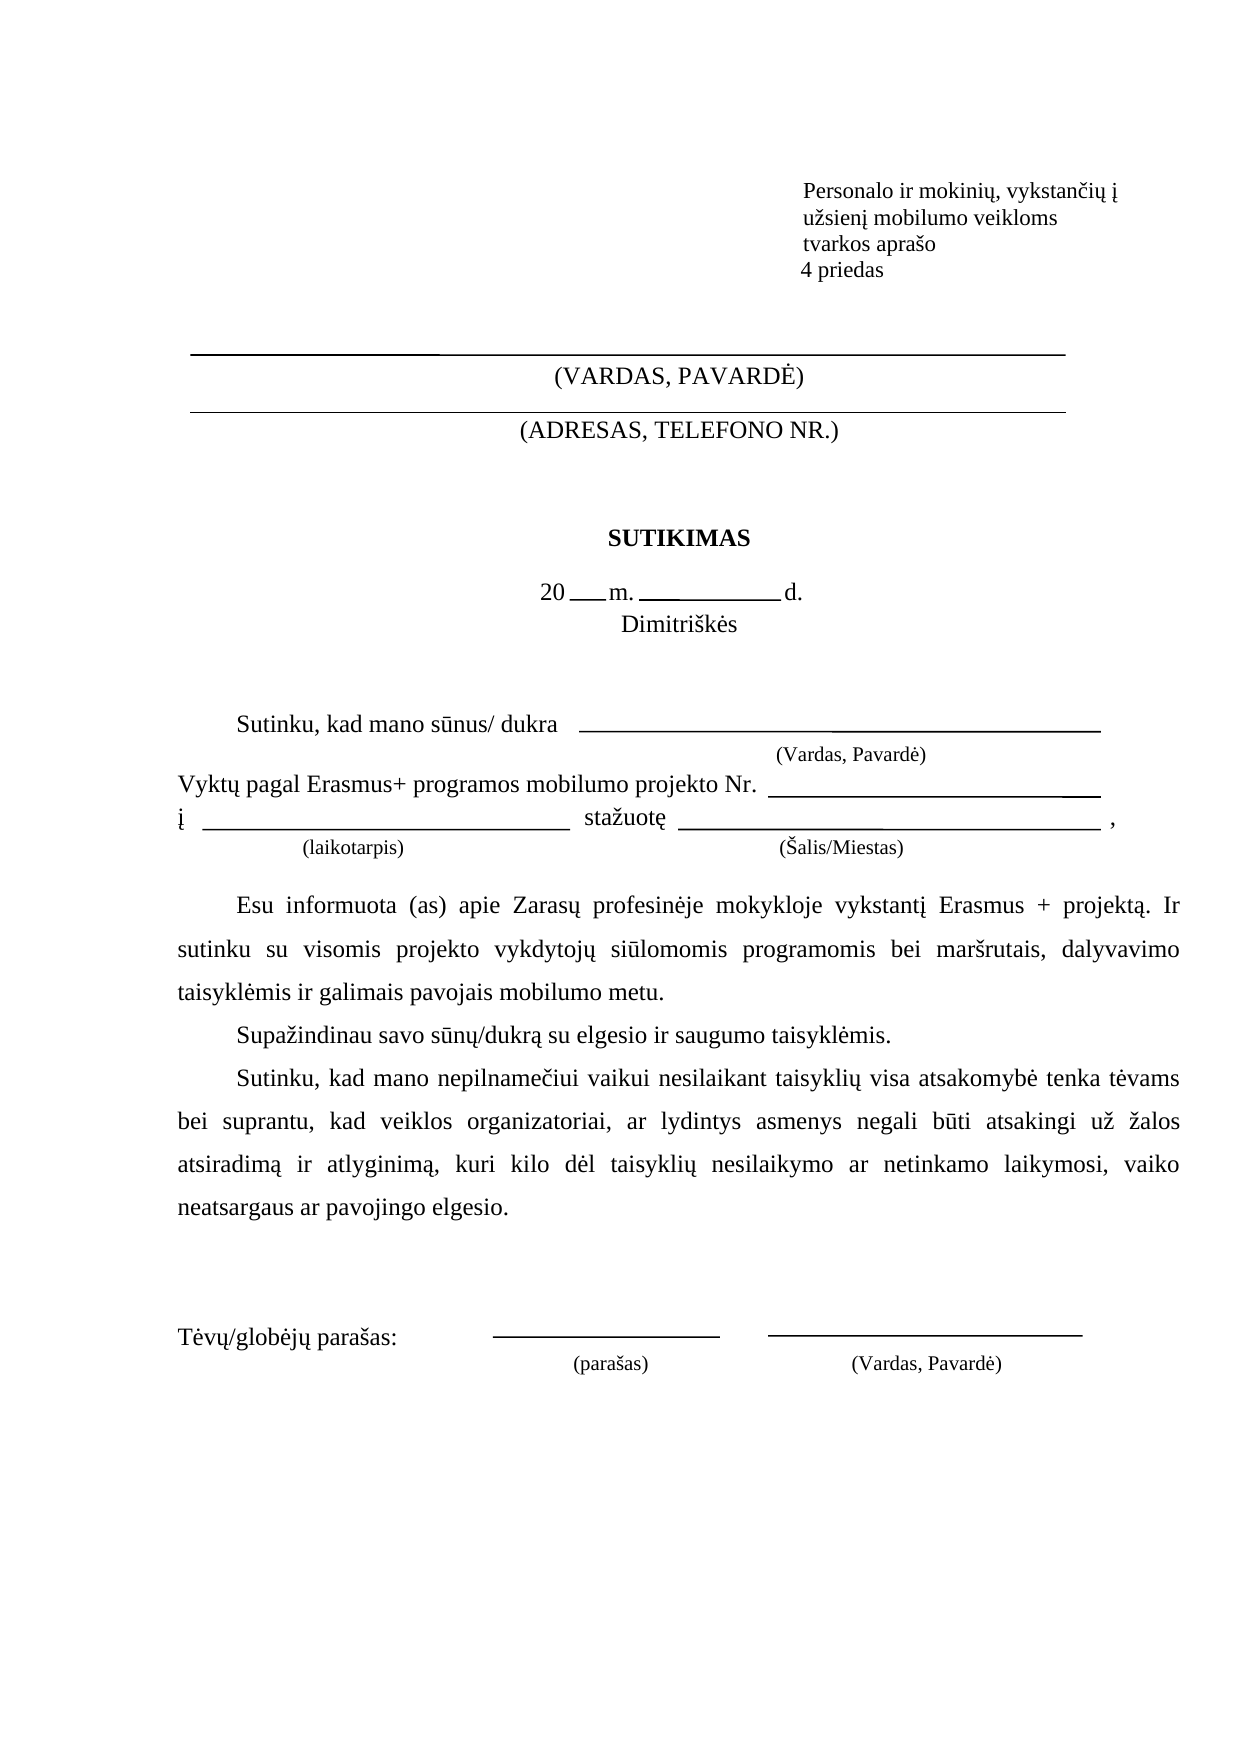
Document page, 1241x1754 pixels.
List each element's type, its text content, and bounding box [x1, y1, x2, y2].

text (parašas) (Vardas, Pavardė) [177, 1351, 1181, 1374]
text Esu informuota (as) apie Zarasų profesinėje mokykloje vykstantį Erasmus + projektą. Ir sutinku su visomis projekto vykdytojų siūlomomis programomis bei maršrutais, dalyvavimo taisyklėmis ir galimais pavojais mobilumo metu. [177, 891, 1181, 1006]
text Personalo ir mokinių, vykstančių į [717, 177, 1181, 203]
text Vyktų pagal Erasmus+ programos mobilumo projekto Nr. [177, 769, 1181, 798]
text (Vardas, Pavardė) [177, 742, 1181, 766]
text 4 priedas [177, 256, 1181, 283]
text (ADRESAS, TELEFONO NR.) [177, 415, 1181, 444]
text Sutinku, kad mano nepilnamečiui vaikui nesilaikant taisyklių visa atsakomybė tenka tėvams bei suprantu, kad veiklos organizatoriai, ar lydintys asmenys negali būti atsakingi už žalos atsiradimą ir atlyginimą, kuri kilo dėl taisyklių nesilaikymo ar netinkamo laikymosi, vaiko neatsargaus ar pavojingo elgesio. [177, 1063, 1181, 1221]
text SUTIKIMAS [177, 523, 1181, 551]
text Dimitriškės [177, 609, 1181, 638]
text (VARDAS, PAVARDĖ) [177, 361, 1181, 390]
text užsienį mobilumo veikloms [717, 203, 1181, 230]
text Supažindinau savo sūnų/dukrą su elgesio ir saugumo taisyklėmis. [177, 1020, 1181, 1049]
text į stažuotę , [177, 802, 1181, 831]
text (laikotarpis) (Šalis/Miestas) [177, 835, 1181, 859]
text Sutinku, kad mano sūnus/ dukra [177, 709, 1181, 737]
text tvarkos aprašo [717, 230, 1181, 256]
text Tėvų/globėjų parašas: [177, 1322, 1181, 1351]
text 20 m. d. [177, 577, 1181, 605]
